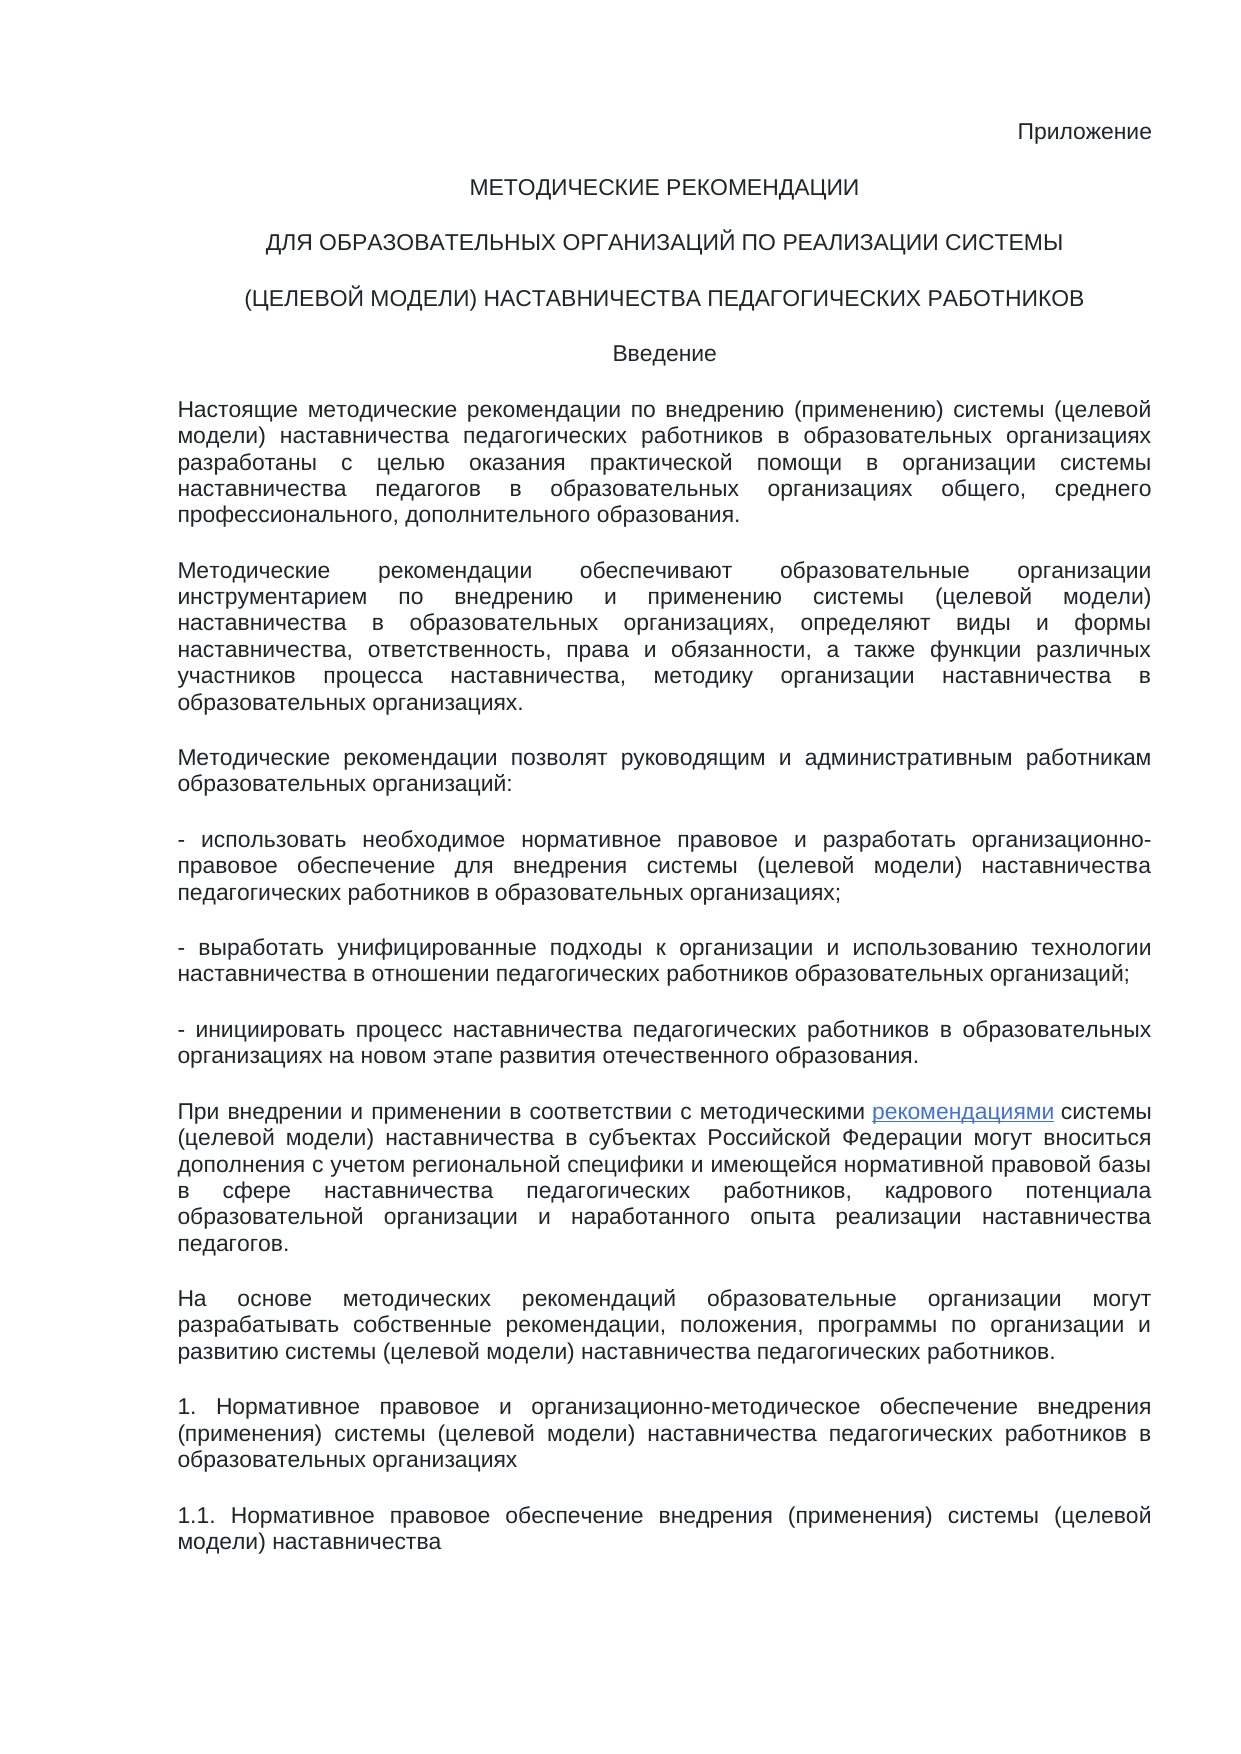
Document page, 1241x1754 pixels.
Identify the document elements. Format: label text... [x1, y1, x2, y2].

text - использовать необходимое нормативное правовое и разработать организационно-правовое обеспечение для внедрения системы (целевой модели) наставничества педагогических работников в образовательных организациях; [177, 826, 1152, 905]
text - инициировать процесс наставничества педагогических работников в образовательных организациях на новом этапе развития отечественного образования. [177, 1016, 1152, 1069]
text (ЦЕЛЕВОЙ МОДЕЛИ) НАСТАВНИЧЕСТВА ПЕДАГОГИЧЕСКИХ РАБОТНИКОВ [177, 285, 1152, 311]
text МЕТОДИЧЕСКИЕ РЕКОМЕНДАЦИИ [177, 174, 1152, 200]
text Введение [177, 340, 1152, 367]
text Приложение [177, 118, 1152, 144]
text Настоящие методические рекомендации по внедрению (применению) системы (целевой модели) наставничества педагогических работников в образовательных организациях разработаны с целью оказания практической помощи в организации системы наставничества педагогов в образовательных организациях общего, среднего профессионального, дополнительного образования. [177, 396, 1152, 527]
text ДЛЯ ОБРАЗОВАТЕЛЬНЫХ ОРГАНИЗАЦИЙ ПО РЕАЛИЗАЦИИ СИСТЕМЫ [177, 229, 1152, 256]
text 1. Нормативное правовое и организационно-методическое обеспечение внедрения (применения) системы (целевой модели) наставничества педагогических работников в образовательных организациях [177, 1393, 1152, 1472]
text При внедрении и применении в соответствии с методическими рекомендациями системы (целевой модели) наставничества в субъектах Российской Федерации могут вноситься дополнения с учетом региональной специфики и имеющейся нормативной правовой базы в сфере наставничества педагогических работников, кадрового потенциала образовательной организации и наработанного опыта реализации наставничества педагогов. [177, 1098, 1152, 1256]
text Методические рекомендации обеспечивают образовательные организации инструментарием по внедрению и применению системы (целевой модели) наставничества в образовательных организациях, определяют виды и формы наставничества, ответственность, права и обязанности, а также функции различных участников процесса наставничества, методику организации наставничества в образовательных организациях. [177, 557, 1152, 715]
text На основе методических рекомендаций образовательные организации могут разрабатывать собственные рекомендации, положения, программы по организации и развитию системы (целевой модели) наставничества педагогических работников. [177, 1285, 1152, 1364]
text - выработать унифицированные подходы к организации и использованию технологии наставничества в отношении педагогических работников образовательных организаций; [177, 934, 1152, 987]
text 1.1. Нормативное правовое обеспечение внедрения (применения) системы (целевой модели) наставничества [177, 1502, 1152, 1554]
text Методические рекомендации позволят руководящим и административным работникам образовательных организаций: [177, 744, 1152, 797]
